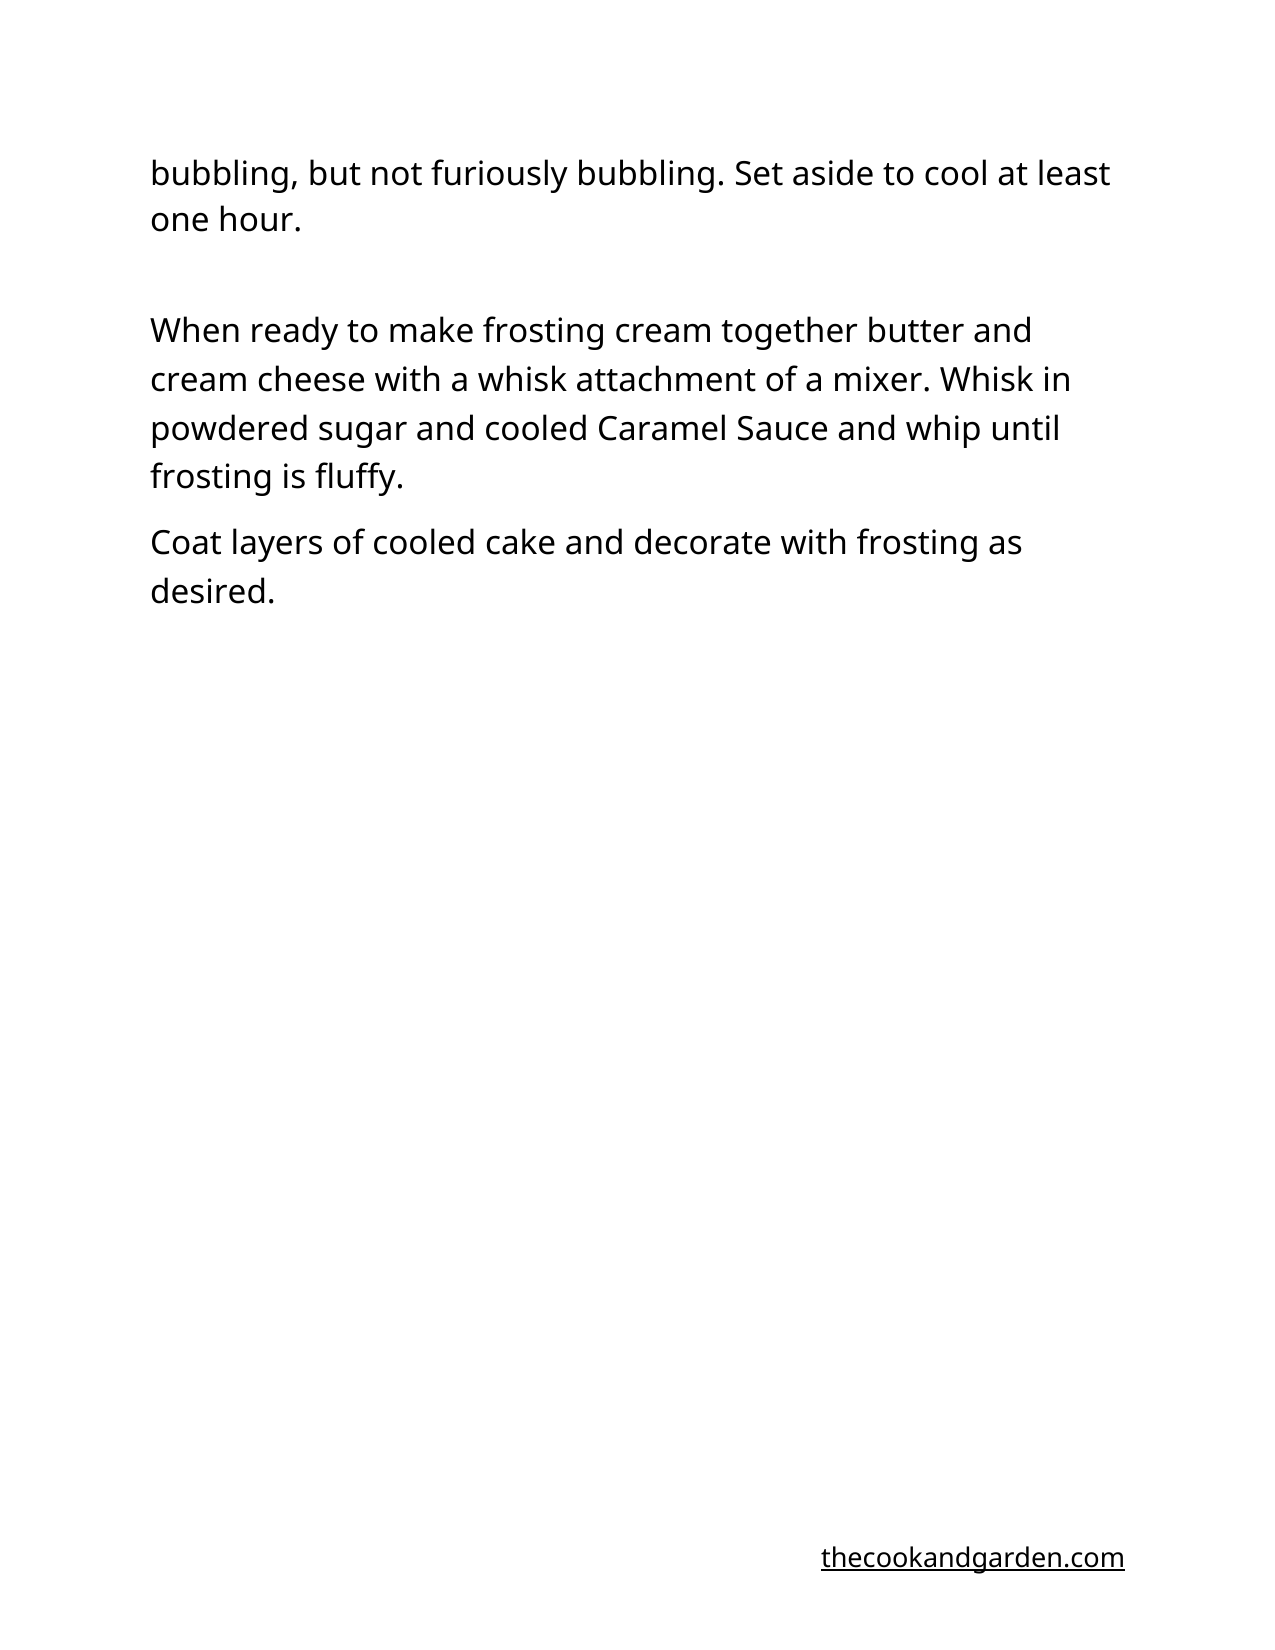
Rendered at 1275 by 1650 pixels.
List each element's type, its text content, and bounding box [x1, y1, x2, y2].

text When ready to make frosting cream together butter and cream cheese with a whisk attachment of a mixer. Whisk in powdered sugar and cooled Caramel Sauce and whip until frosting is fluffy. [150, 306, 1125, 499]
text Coat layers of cooled cake and decorate with frosting as desired. [150, 519, 1125, 613]
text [150, 150, 1125, 241]
